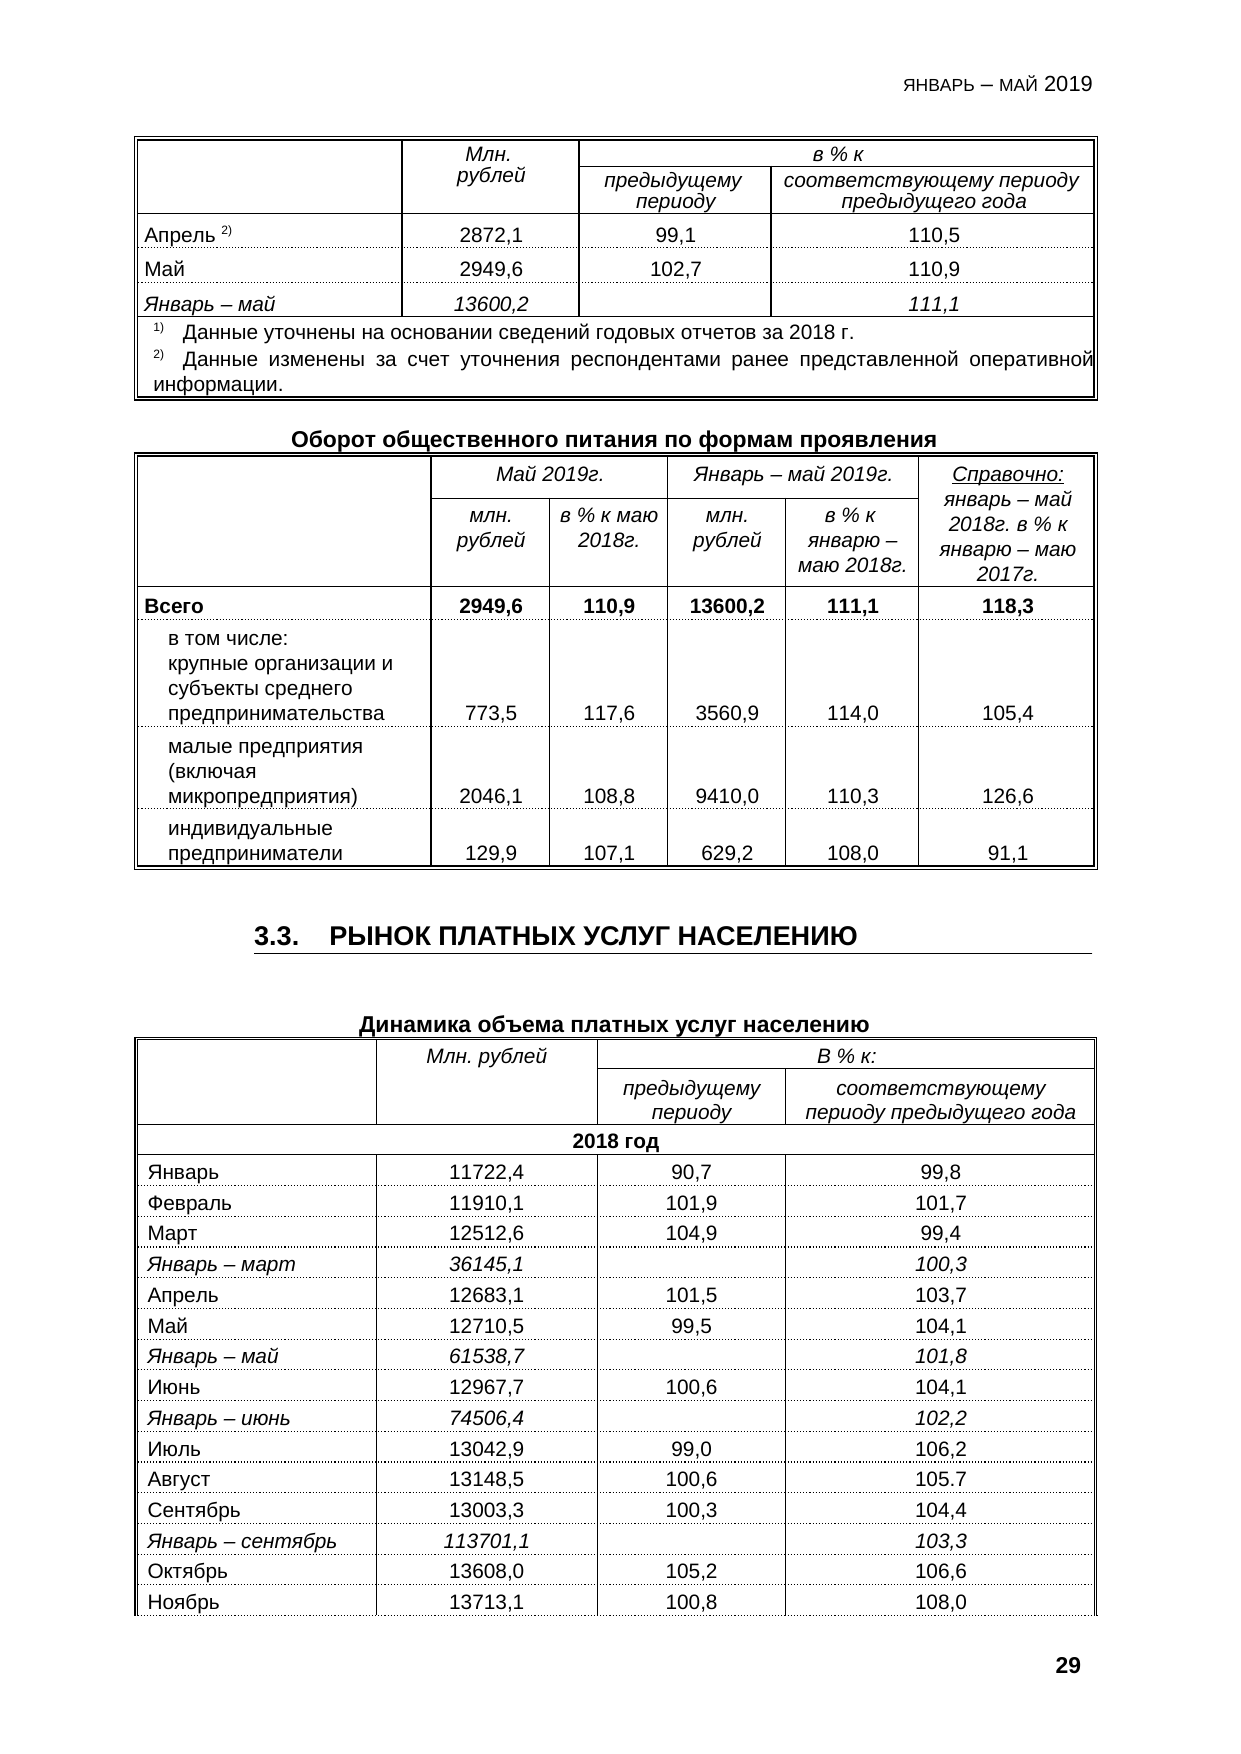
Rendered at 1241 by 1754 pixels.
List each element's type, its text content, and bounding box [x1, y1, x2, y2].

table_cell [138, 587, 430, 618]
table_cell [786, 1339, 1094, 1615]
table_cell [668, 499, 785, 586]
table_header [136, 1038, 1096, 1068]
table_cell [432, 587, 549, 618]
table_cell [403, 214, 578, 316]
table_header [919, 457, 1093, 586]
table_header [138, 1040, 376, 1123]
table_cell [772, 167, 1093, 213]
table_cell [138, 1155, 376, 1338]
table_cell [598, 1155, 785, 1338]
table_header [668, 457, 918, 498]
text Динамика объема платных услуг населению [136, 1011, 1092, 1037]
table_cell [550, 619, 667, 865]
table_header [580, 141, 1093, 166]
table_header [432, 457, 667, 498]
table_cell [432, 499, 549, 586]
subtitle Рынок платных услуг населению [254, 920, 1092, 953]
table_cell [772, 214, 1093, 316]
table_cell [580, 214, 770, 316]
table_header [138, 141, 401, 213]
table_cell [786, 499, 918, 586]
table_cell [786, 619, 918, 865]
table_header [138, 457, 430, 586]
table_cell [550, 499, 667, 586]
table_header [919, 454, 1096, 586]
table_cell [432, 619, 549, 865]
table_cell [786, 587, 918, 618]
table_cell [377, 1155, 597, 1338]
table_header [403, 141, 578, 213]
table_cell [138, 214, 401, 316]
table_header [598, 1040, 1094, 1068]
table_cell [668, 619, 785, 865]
text Оборот общественного питания по формам проявления [136, 426, 1092, 452]
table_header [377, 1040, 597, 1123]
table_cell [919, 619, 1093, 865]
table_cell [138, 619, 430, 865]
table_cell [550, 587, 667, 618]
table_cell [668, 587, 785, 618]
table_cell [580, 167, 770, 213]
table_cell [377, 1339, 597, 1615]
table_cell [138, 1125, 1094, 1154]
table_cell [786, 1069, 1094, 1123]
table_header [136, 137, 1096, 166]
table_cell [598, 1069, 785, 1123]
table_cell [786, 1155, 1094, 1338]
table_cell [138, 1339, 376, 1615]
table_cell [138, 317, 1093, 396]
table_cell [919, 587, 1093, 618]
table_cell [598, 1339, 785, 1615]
